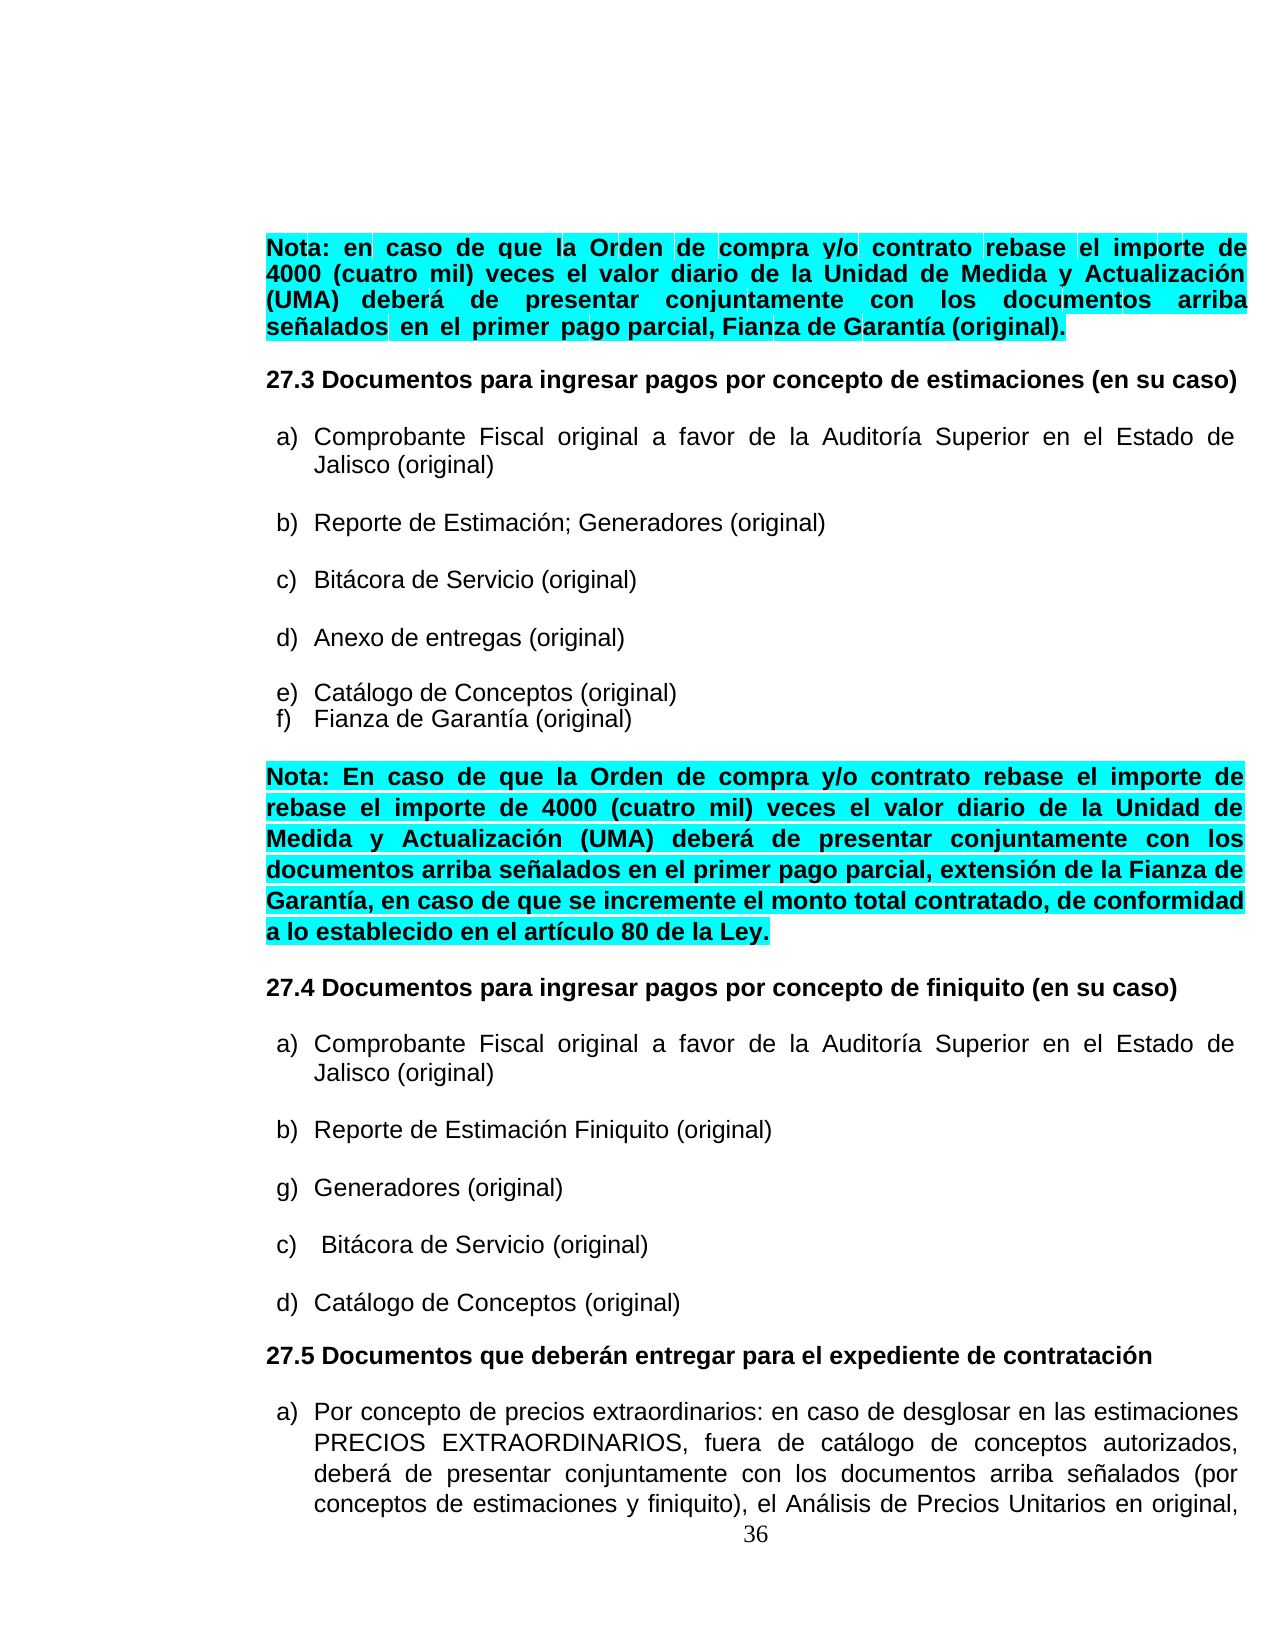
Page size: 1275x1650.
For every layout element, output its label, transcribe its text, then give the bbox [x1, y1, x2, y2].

subtitle 27.5 Documentos que deberán entregar para el expediente de contratación [266, 1341, 1245, 1370]
list Fianza de Garantía (original) [276, 707, 1247, 733]
list Comprobante Fiscal original a favor de la Auditoría Superior en el Estado de Jalisco (original) [276, 422, 1236, 479]
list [276, 1397, 1239, 1518]
list Bitácora de Servicio (original) [276, 1230, 1236, 1259]
list Reporte de Estimación Finiquito (original) [276, 1115, 1236, 1144]
text Nota: En caso de que la Orden de compra y/o contrato rebase el importe de rebase el importe de 4000 (cuatro mil) veces el valor diario de la Unidad de Medida y Actualización (UMA) deberá de presentar conjuntamente con los documentos arriba señalados en el primer pago parcial, extensión de la Fianza de Garantía, en caso de que se incremente el monto total contratado, de conformidad a lo establecido en el artículo 80 de la Ley. [266, 914, 1245, 945]
list Catálogo de Conceptos (original) [276, 680, 1247, 707]
subtitle 27.3 Documentos para ingresar pagos por concepto de estimaciones (en su caso) [266, 366, 1245, 394]
list Reporte de Estimación; Generadores (original) [276, 508, 1236, 537]
list Catálogo de Conceptos (original) [276, 1287, 1236, 1316]
subtitle 27.4 Documentos para ingresar pagos por concepto de finiquito (en su caso) [266, 973, 1245, 1001]
list Comprobante Fiscal original a favor de la Auditoría Superior en el Estado de Jalisco (original) [276, 1029, 1236, 1086]
list Generadores (original) [276, 1172, 1236, 1201]
list Bitácora de Servicio (original) [276, 565, 1236, 594]
list Anexo de entregas (original) [276, 623, 1236, 652]
